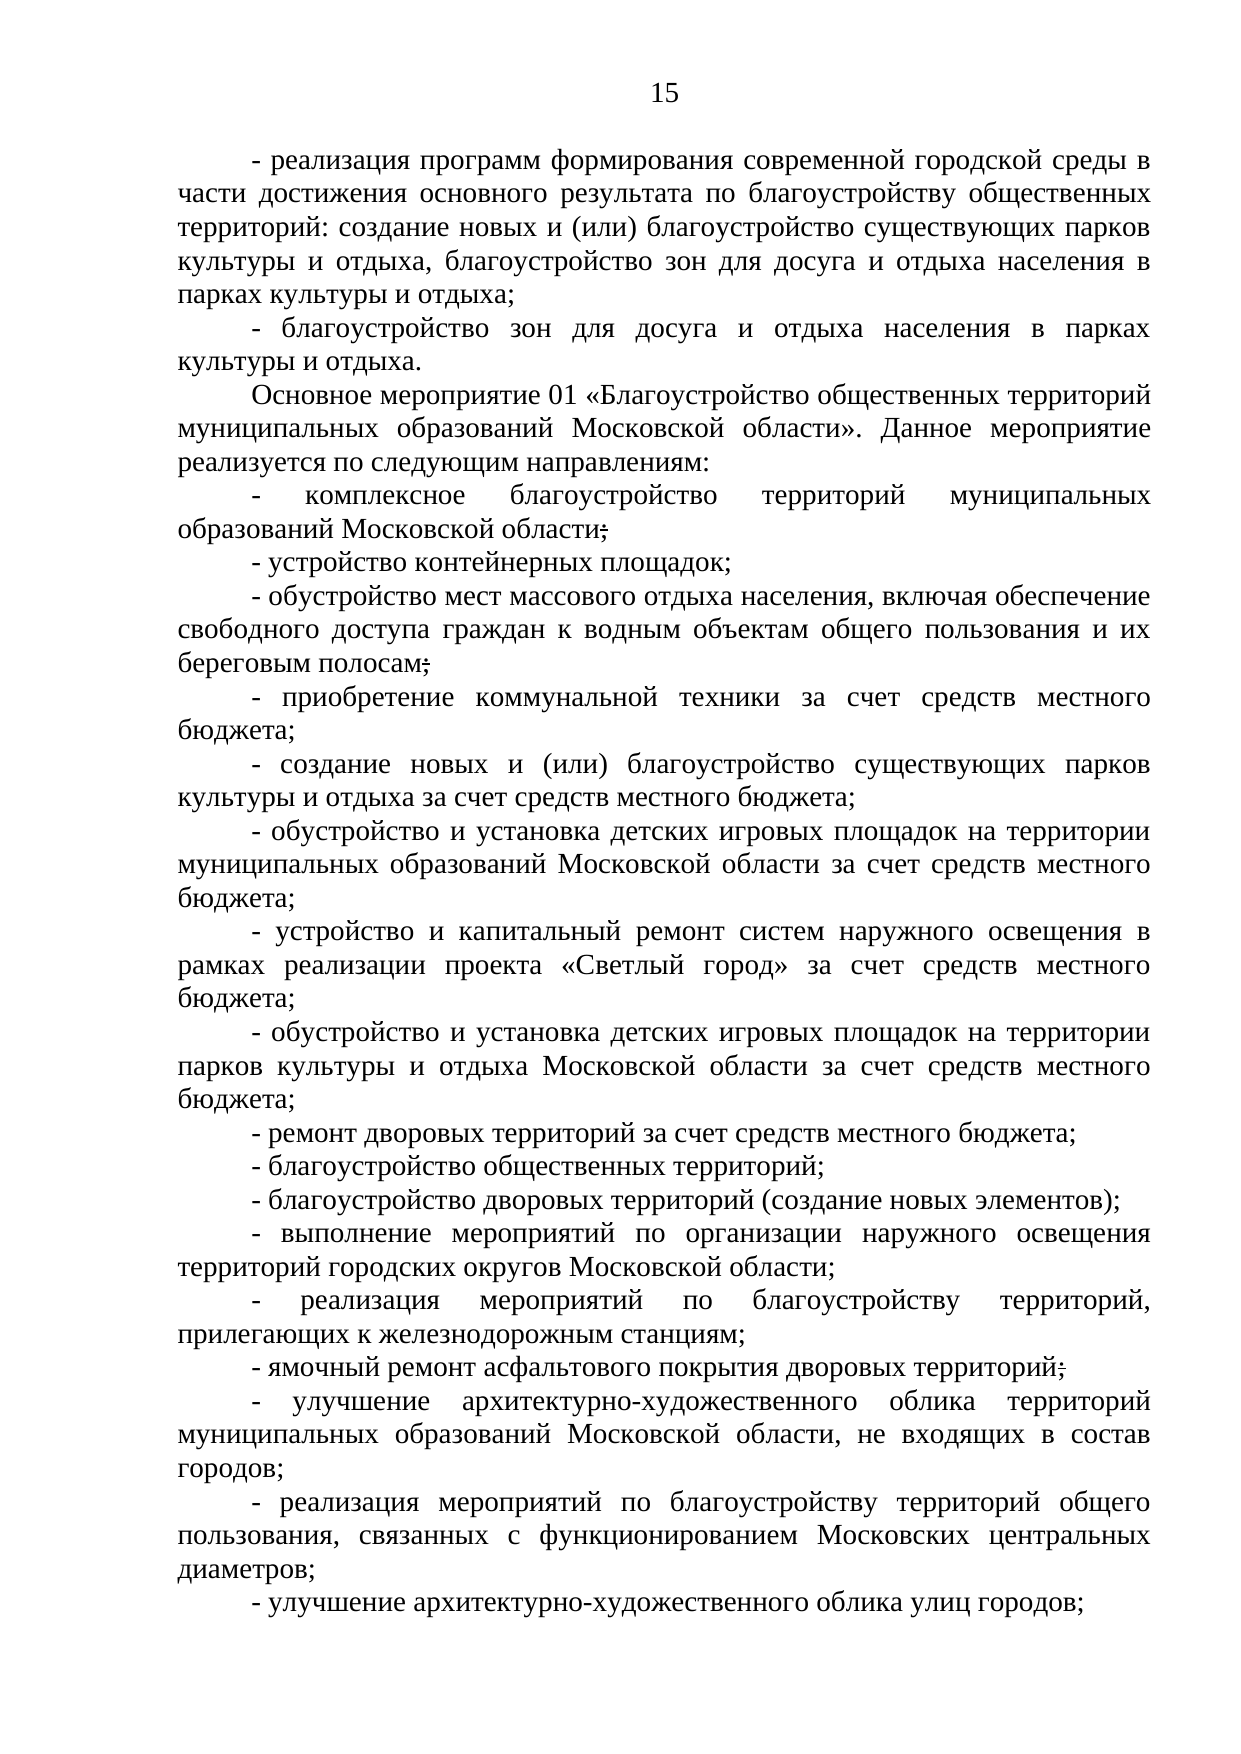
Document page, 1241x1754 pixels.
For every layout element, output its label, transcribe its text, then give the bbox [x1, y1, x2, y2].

text - реализация мероприятий по благоустройству территорий, прилегающих к железнодорожным станциям; [177, 1282, 1152, 1349]
text - улучшение архитектурно-художественного облика улиц городов; [177, 1584, 1152, 1618]
text - выполнение мероприятий по организации наружного освещения территорий городских округов Московской области; [177, 1215, 1152, 1282]
text - обустройство и установка детских игровых площадок на территории парков культуры и отдыха Московской области за счет средств местного бюджета; [177, 1014, 1152, 1115]
text - улучшение архитектурно-художественного облика территорий муниципальных образований Московской области, не входящих в состав городов; [177, 1383, 1152, 1484]
text - благоустройство дворовых территорий (создание новых элементов); [177, 1182, 1152, 1215]
text - устройство и капитальный ремонт систем наружного освещения в рамках реализации проекта «Светлый город» за счет средств местного бюджета; [177, 913, 1152, 1014]
text - реализация программ формирования современной городской среды в части достижения основного результата по благоустройству общественных территорий: создание новых и (или) благоустройство существующих парков культуры и отдыха, благоустройство зон для досуга и отдыха населения в парках культуры и отдыха; [177, 142, 1152, 310]
text - обустройство мест массового отдыха населения, включая обеспечение свободного доступа граждан к водным объектам общего пользования и их береговым полосам; [177, 578, 1152, 679]
text - комплексное благоустройство территорий муниципальных образований Московской области; [177, 477, 1152, 544]
text - благоустройство зон для досуга и отдыха населения в парках культуры и отдыха. [177, 310, 1152, 377]
text - обустройство и установка детских игровых площадок на территории муниципальных образований Московской области за счет средств местного бюджета; [177, 813, 1152, 913]
text - реализация мероприятий по благоустройству территорий общего пользования, связанных с функционированием Московских центральных диаметров; [177, 1484, 1152, 1584]
text - приобретение коммунальной техники за счет средств местного бюджета; [177, 679, 1152, 746]
text Основное мероприятие 01 «Благоустройство общественных территорий муниципальных образований Московской области». Данное мероприятие реализуется по следующим направлениям: [177, 377, 1152, 477]
text - ремонт дворовых территорий за счет средств местного бюджета; [177, 1115, 1152, 1148]
text - ямочный ремонт асфальтового покрытия дворовых территорий; [177, 1349, 1152, 1383]
text - устройство контейнерных площадок; [177, 544, 1152, 578]
text - создание новых и (или) благоустройство существующих парков культуры и отдыха за счет средств местного бюджета; [177, 746, 1152, 813]
text - благоустройство общественных территорий; [177, 1148, 1152, 1182]
